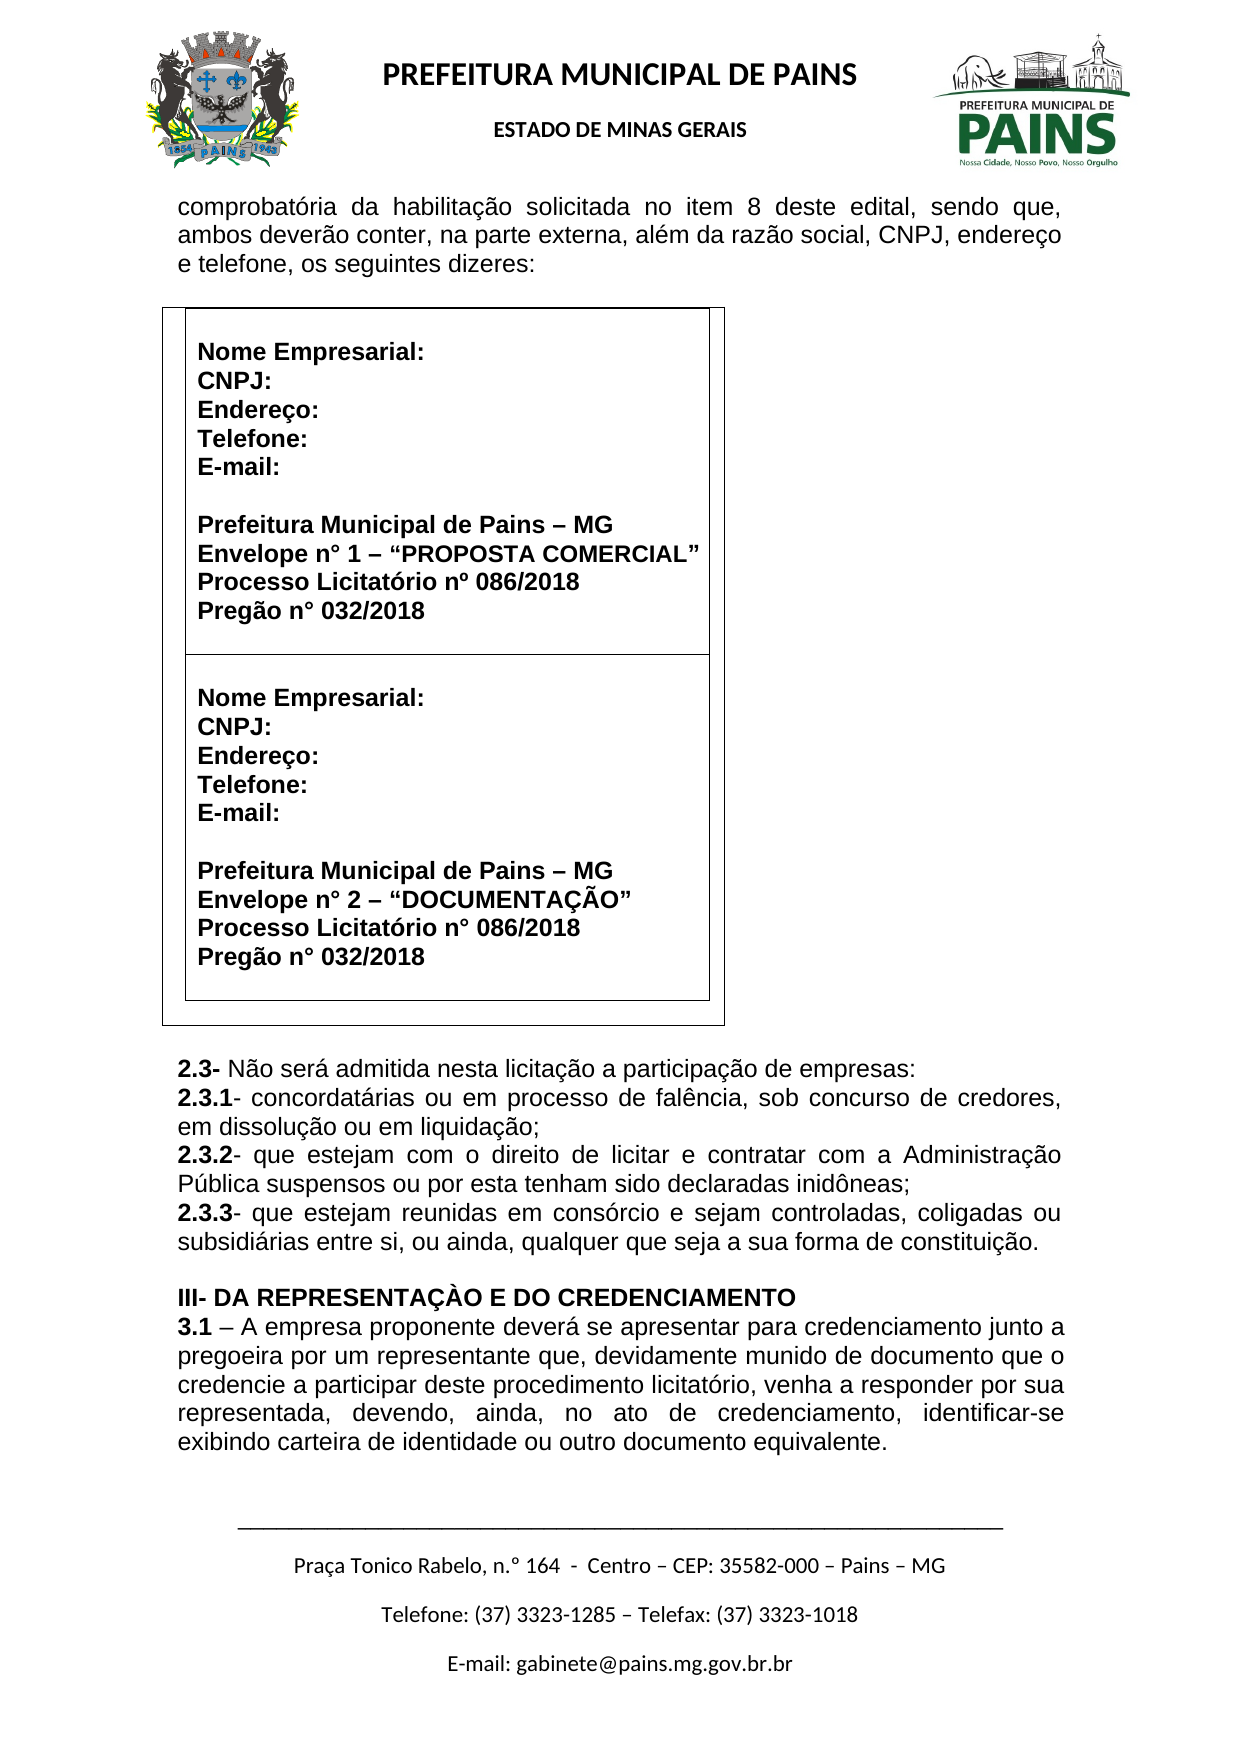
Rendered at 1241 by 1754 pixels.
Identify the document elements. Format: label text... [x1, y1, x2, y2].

text 2.3.2- que estejam com o direito de licitar e contratar com a Administração Pública suspensos ou por esta tenham sido declaradas inidôneas; [177, 1140, 1063, 1198]
table_header [163, 308, 724, 1025]
text 2.3.1- concordatárias ou em processo de falência, sob concurso de credores, em dissolução ou em liquidação; [177, 1083, 1063, 1140]
picture [929, 28, 1143, 176]
text III- DA REPRESENTAÇÀO E DO CREDENCIAMENTO [177, 1283, 1063, 1312]
text 3.1 – A empresa proponente deverá se apresentar para credenciamento junto a pregoeira por um representante que, devidamente munido de documento que o credencie a participar deste procedimento licitatório, venha a responder por sua representada, devendo, ainda, no ato de credenciamento, identificar-se exibindo carteira de identidade ou outro documento equivalente. [177, 1312, 1066, 1456]
text 2.3- Não será admitida nesta licitação a participação de empresas: [177, 1054, 1063, 1083]
text 2.3.3- que estejam reunidas em consórcio e sejam controladas, coligadas ou subsidiárias entre si, ou ainda, qualquer que seja a sua forma de constituição. [177, 1198, 1063, 1255]
